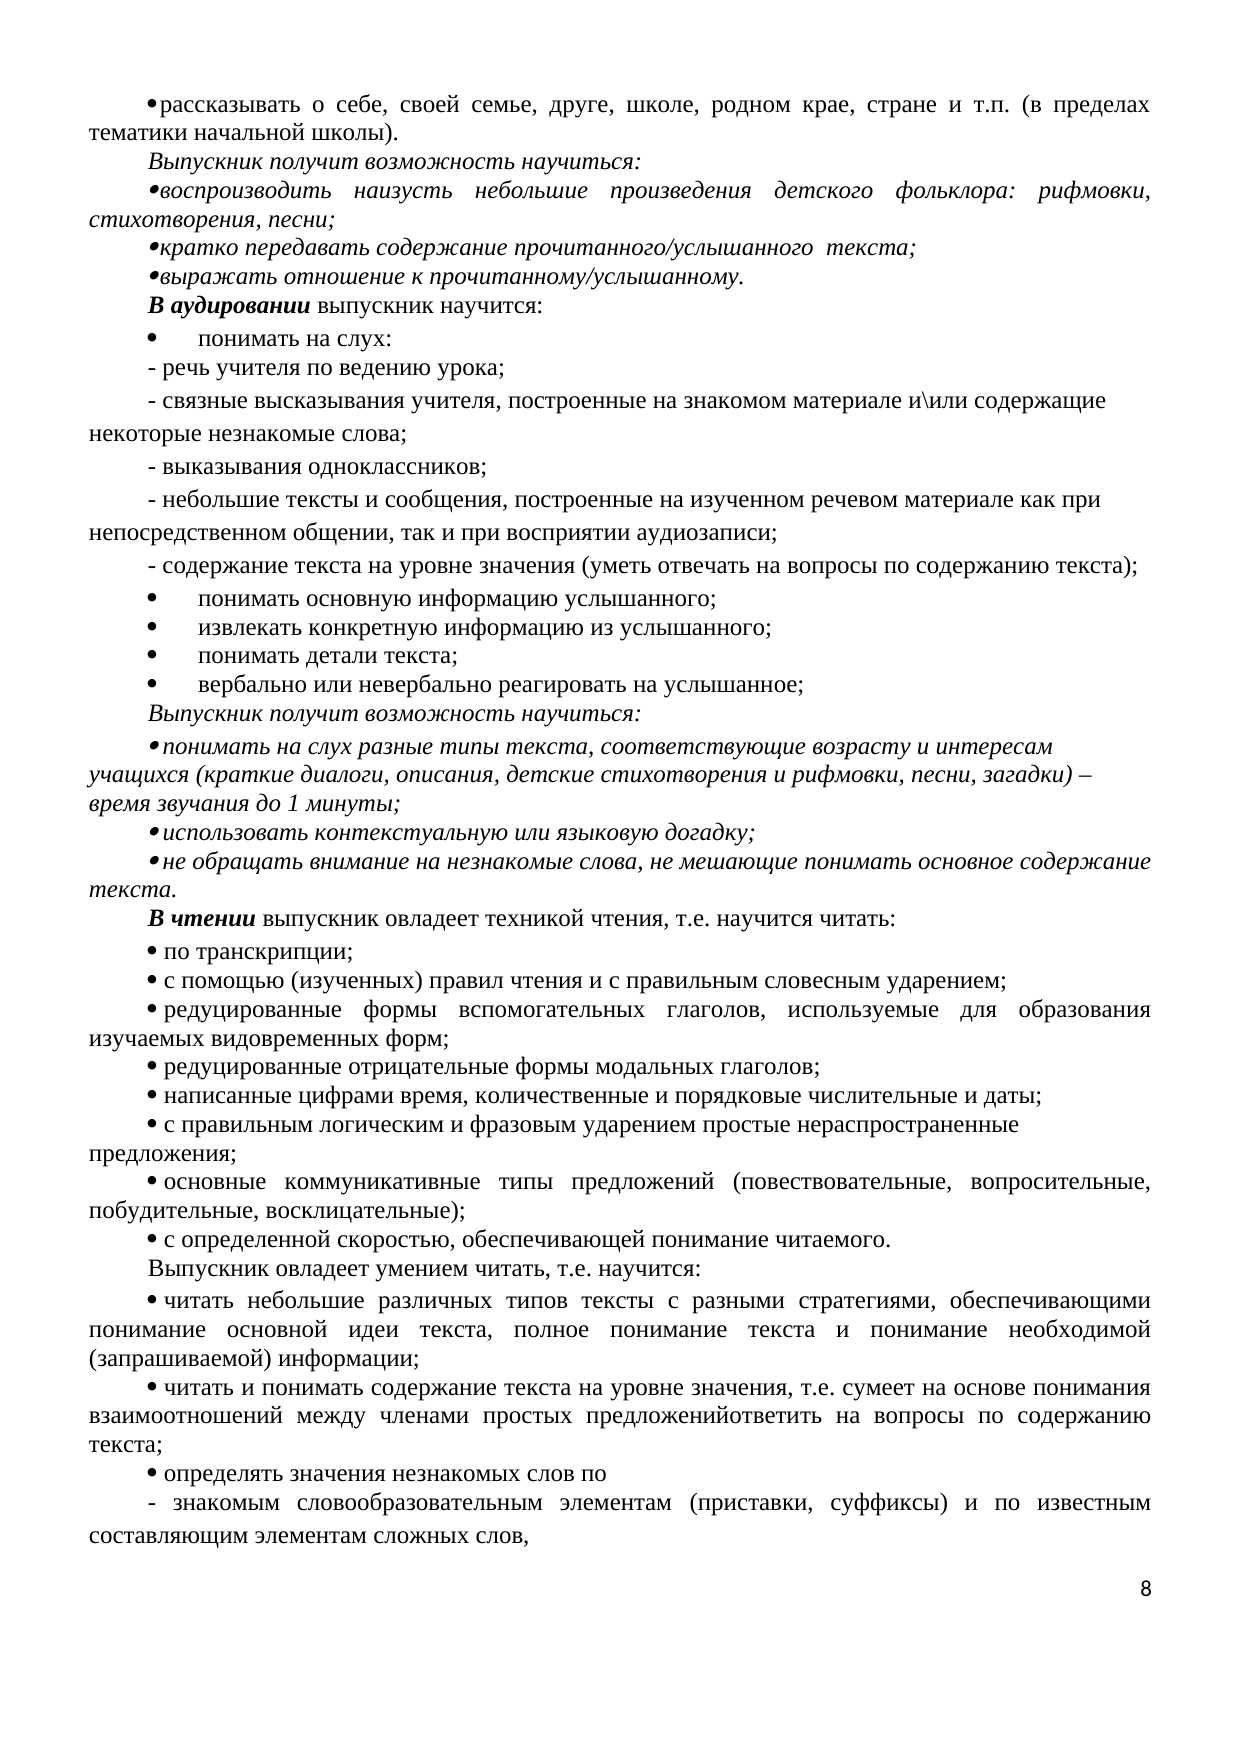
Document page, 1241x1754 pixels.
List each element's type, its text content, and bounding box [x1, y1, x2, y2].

text - выказывания одноклассников; [89, 451, 1152, 479]
list понимать детали текста; [89, 640, 1152, 669]
text - связные высказывания учителя, построенные на знакомом материале и\или содержащие некоторые незнакомые слова; [89, 385, 1152, 446]
text - речь учителя по ведению урока; [89, 352, 1152, 380]
list не обращать внимание на незнакомые слова, не мешающие понимать основное содержание текста. [89, 846, 1152, 903]
list понимать основную информацию услышанного; [89, 583, 1152, 612]
list читать и понимать содержание текста на уровне значения, т.е. сумеет на основе понимания взаимоотношений между членами простых предложенийответить на вопросы по содержанию текста; [89, 1372, 1152, 1458]
list основные коммуникативные типы предложений (повествовательные, вопросительные, побудительные, восклицательные); [89, 1166, 1152, 1224]
list с определенной скоростью, обеспечивающей понимание читаемого. [89, 1224, 1152, 1253]
list редуцированные отрицательные формы модальных глаголов; [89, 1051, 1152, 1080]
list использовать контекстуальную или языковую догадку; [89, 817, 1152, 846]
text Выпускник получит возможность научиться: [89, 146, 1152, 175]
list определять значения незнакомых слов по [89, 1458, 1152, 1487]
list вербально или невербально реагировать на услышанное; [89, 669, 1152, 698]
list понимать на слух разные типы текста, соответствующие возрасту и интересам учащихся (краткие диалоги, описания, детские стихотворения и рифмовки, песни, загадки) – время звучания до 1 минуты; [89, 731, 1152, 817]
text - содержание текста на уровне значения (уметь отвечать на вопросы по содержанию текста); [89, 550, 1152, 578]
text Выпускник овладеет умением читать, т.е. научится: [89, 1253, 1152, 1281]
list с правильным логическим и фразовым ударением простые нераспространенные предложения; [89, 1109, 1152, 1166]
text - знакомым словообразовательным элементам (приставки, суффиксы) и по известным составляющим элементам сложных слов, [89, 1487, 1152, 1549]
list воспроизводить наизусть небольшие произведения детского фольклора: рифмовки, стихотворения, песни; [89, 175, 1152, 232]
list по транскрипции; [89, 936, 1152, 965]
list редуцированные формы вспомогательных глаголов, используемые для образования изучаемых видовременных форм; [89, 994, 1152, 1051]
list понимать на слух: [89, 323, 1152, 352]
list извлекать конкретную информацию из услышанного; [89, 612, 1152, 640]
list написанные цифрами время, количественные и порядковые числительные и даты; [89, 1080, 1152, 1109]
text Выпускник получит возможность научиться: [89, 698, 1152, 727]
list рассказывать о себе, своей семье, друге, школе, родном крае, стране и т.п. (в пределах тематики начальной школы). [89, 89, 1152, 146]
list с помощью (изученных) правил чтения и с правильным словесным ударением; [89, 965, 1152, 994]
list выражать отношение к прочитанному/услышанному. [89, 261, 1152, 290]
text - небольшие тексты и сообщения, построенные на изученном речевом материале как при непосредственном общении, так и при восприятии аудиозаписи; [89, 484, 1152, 546]
list кратко передавать содержание прочитанного/услышанного текста; [89, 232, 1152, 261]
text В аудировании выпускник научится: [89, 290, 1152, 319]
list читать небольшие различных типов тексты с разными стратегиями, обеспечивающими понимание основной идеи текста, полное понимание текста и понимание необходимой (запрашиваемой) информации; [89, 1286, 1152, 1372]
text В чтении выпускник овладеет техникой чтения, т.е. научится читать: [89, 903, 1152, 932]
